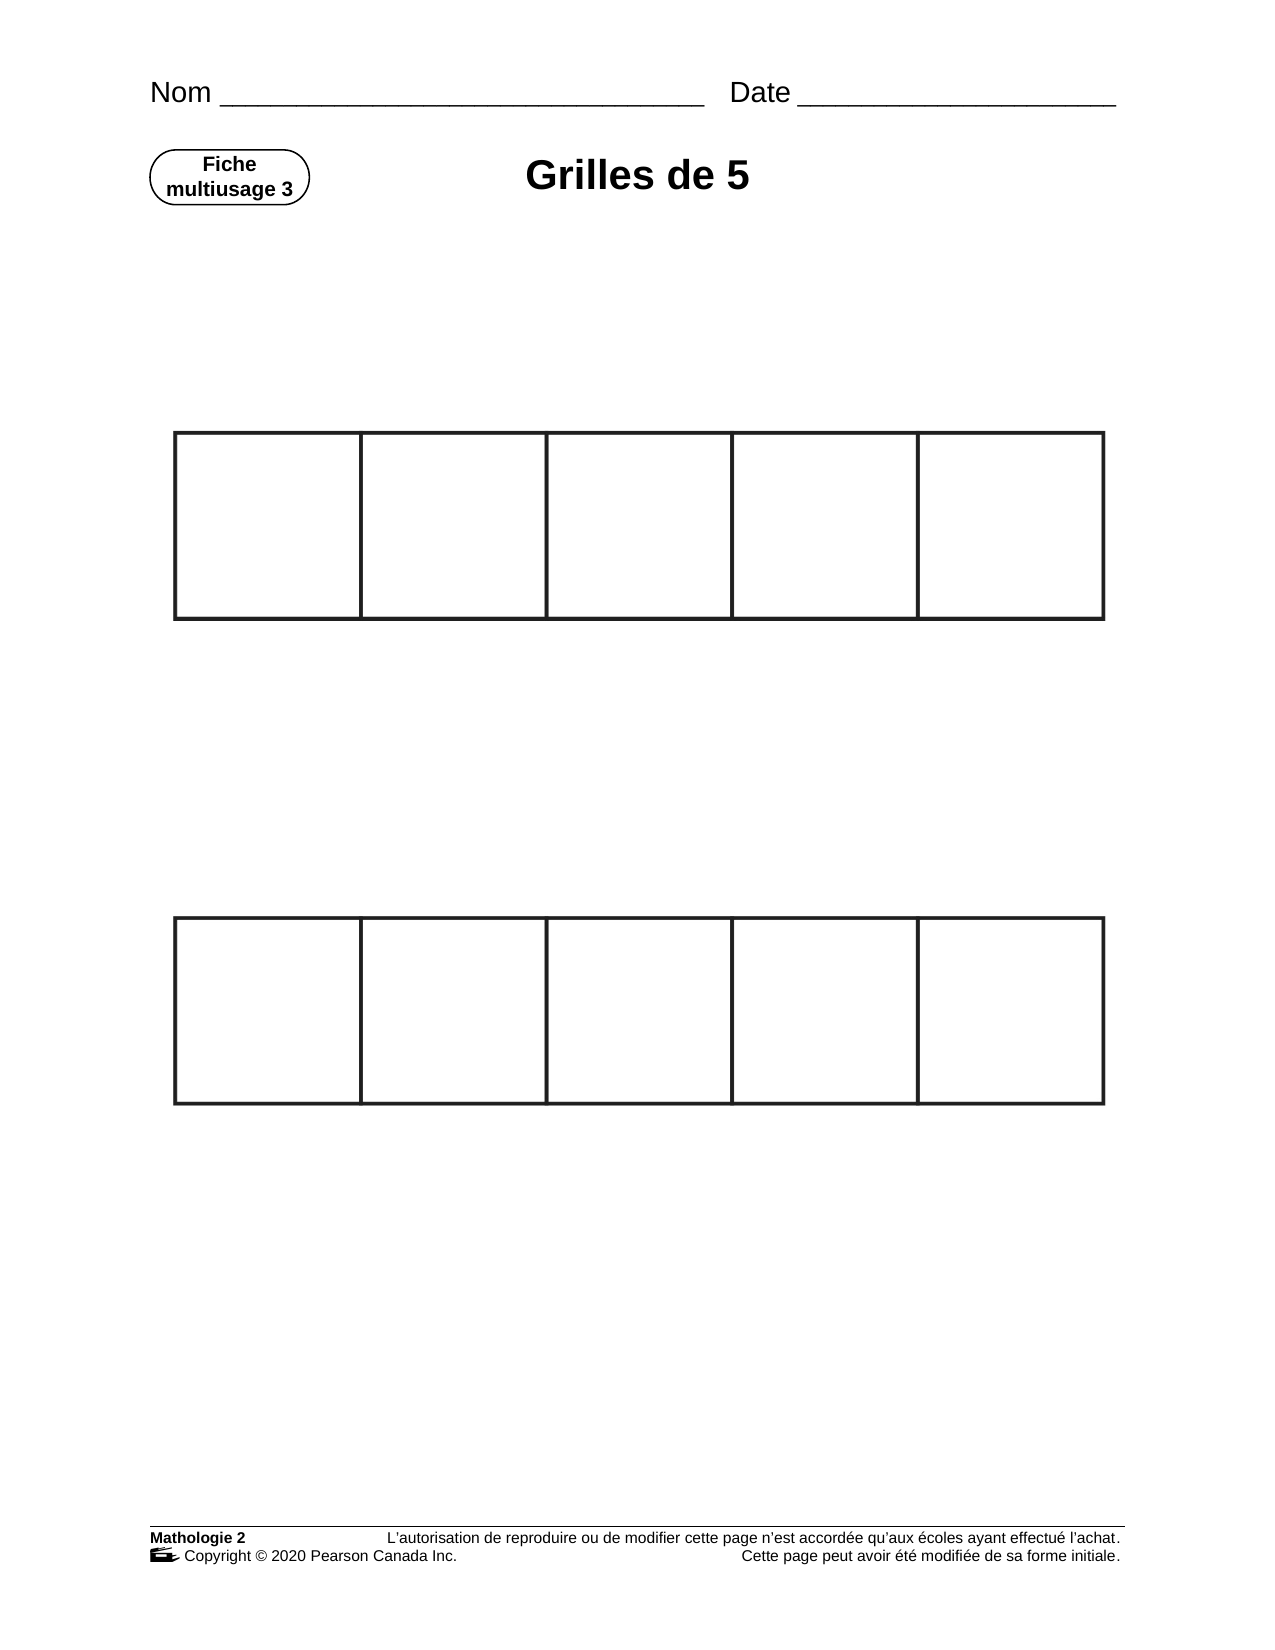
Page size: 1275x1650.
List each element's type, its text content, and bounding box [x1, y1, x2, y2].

picture [150, 1547, 180, 1562]
picture [150, 402, 1125, 1131]
text Grilles de 5 [294, 150, 1125, 198]
